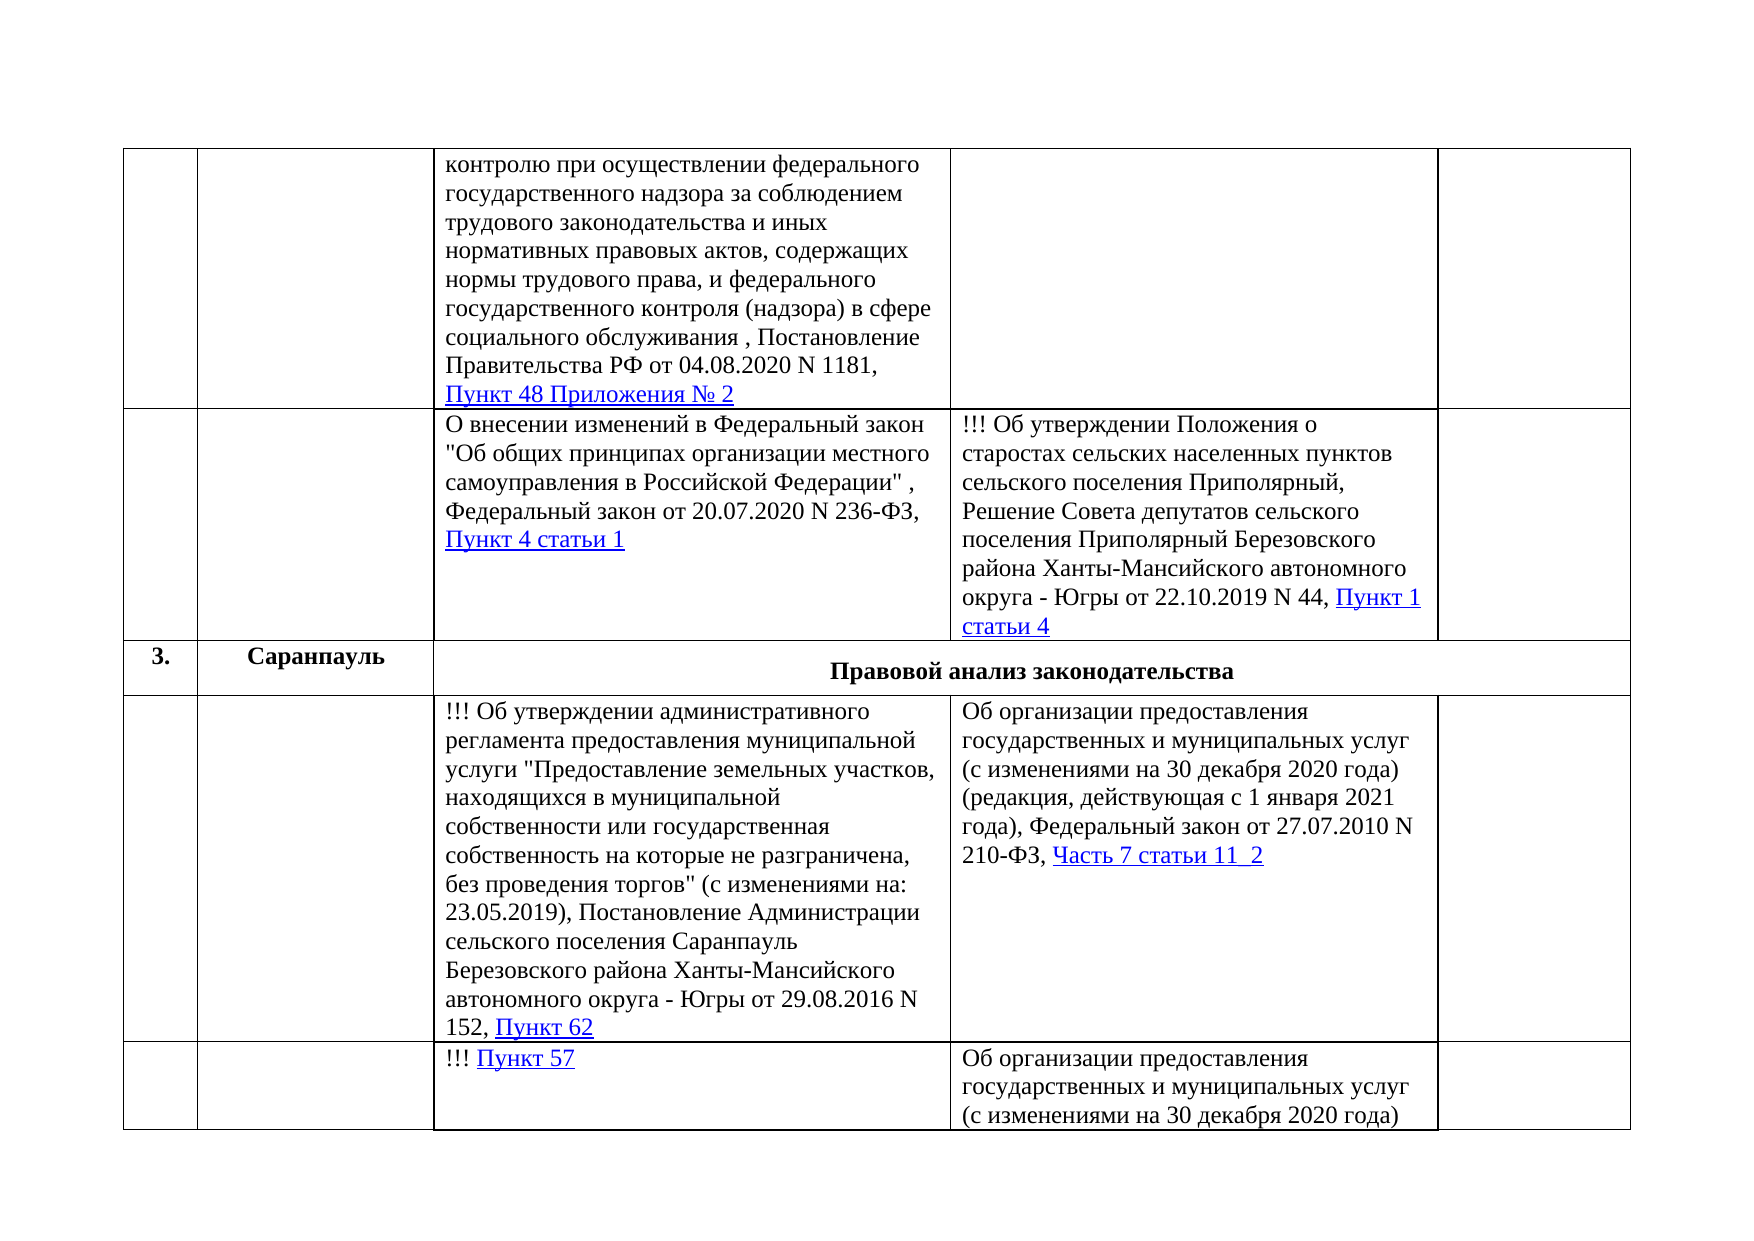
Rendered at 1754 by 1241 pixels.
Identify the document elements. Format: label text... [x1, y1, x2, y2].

table_cell [198, 149, 433, 408]
table_cell [198, 1042, 433, 1129]
table_cell О внесении изменений в Федеральный закон "Об общих принципах организации местного самоуправления в Российской Федерации" , Федеральный закон от 20.07.2020 N 236-ФЗ, Пункт 4 статьи 1 [435, 410, 950, 639]
table_cell [1439, 696, 1630, 1041]
table_cell Правовой анализ законодательства [434, 641, 1630, 694]
table_cell Саранпауль [198, 641, 433, 694]
table_cell [124, 1042, 197, 1129]
table_cell !!! Об утверждении Положения о старостах сельских населенных пунктов сельского поселения Приполярный, Решение Совета депутатов сельского поселения Приполярный Березовского района Ханты-Мансийского автономного округа - Югры от 22.10.2019 N 44, Пункт 1 статьи 4 [951, 410, 1437, 639]
table_cell [1439, 149, 1630, 408]
table_cell !!! Об утверждении административного регламента предоставления муниципальной услуги "Предоставление земельных участков, находящихся в муниципальной собственности или государственная собственность на которые не разграничена, без проведения торгов" (с изменениями на: 23.05.2019), Постановление Администрации сельского поселения Саранпауль Березовского района Ханты-Мансийского автономного округа - Югры от 29.08.2016 N 152, Пункт 62 [435, 696, 950, 1041]
table_cell 3. [124, 641, 197, 694]
table_cell !!! Пункт 57 [435, 1043, 950, 1129]
table_cell [124, 149, 197, 408]
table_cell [951, 149, 1437, 408]
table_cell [435, 149, 950, 408]
table_cell Об организации предоставления государственных и муниципальных услуг (с изменениями на 30 декабря 2020 года) (редакция, действующая с 1 января 2021 года), Федеральный закон от 27.07.2010 N 210-ФЗ, Часть 7 статьи 11_2 [951, 696, 1437, 1041]
table_cell [198, 409, 433, 639]
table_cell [951, 1043, 1437, 1129]
table_cell [1439, 1042, 1630, 1129]
table_cell [124, 696, 197, 1041]
table_cell [1439, 409, 1630, 639]
table_cell [198, 696, 433, 1041]
table_cell [124, 409, 197, 639]
